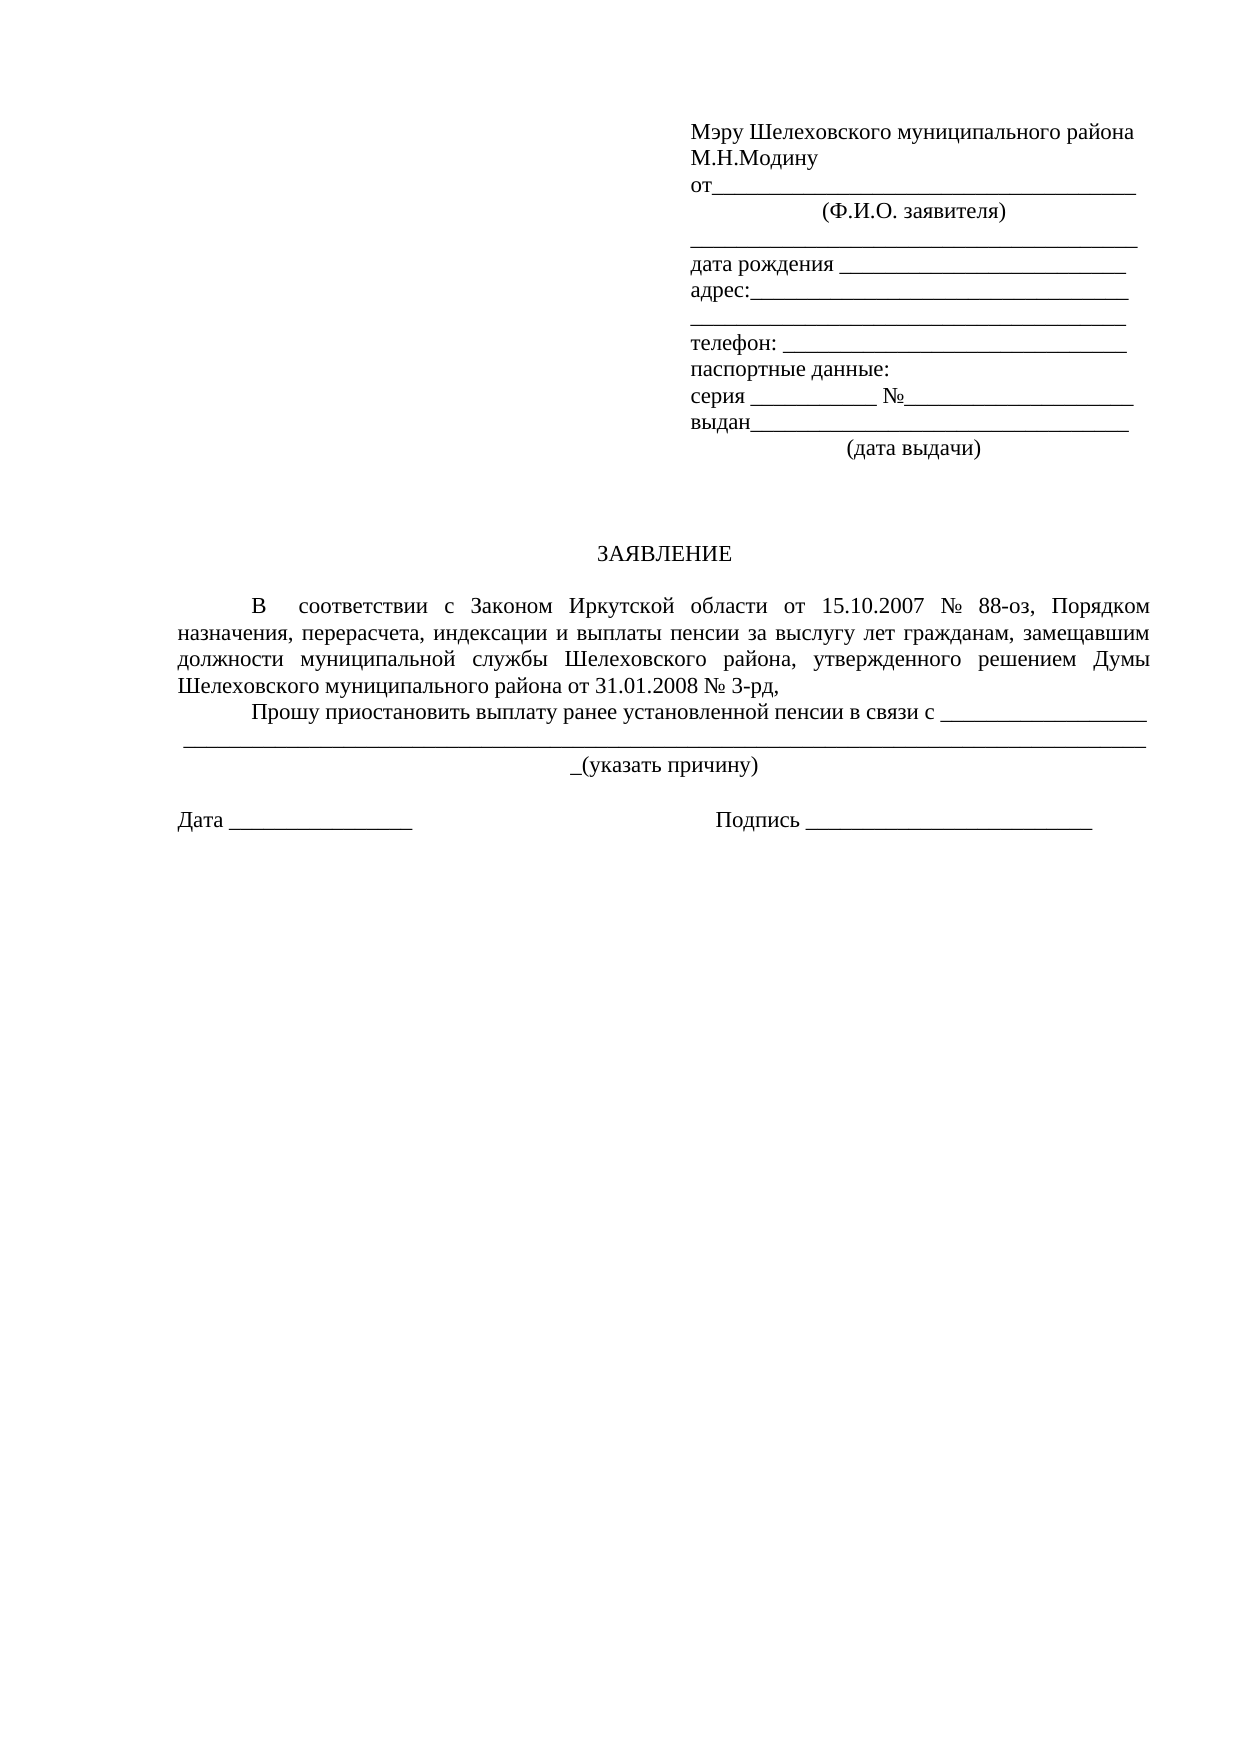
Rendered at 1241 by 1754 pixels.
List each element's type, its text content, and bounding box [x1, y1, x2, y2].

table_header Мэру Шелеховского муниципального района М.Н.Модину от_____________________________________ (Ф.И.О. заявителя) _______________________________________ дата рождения _________________________ адрес:_________________________________ ______________________________________ телефон: ______________________________ паспортные данные: серия ___________ №____________________ выдан_________________________________ (дата выдачи) [679, 118, 1149, 461]
text Дата ________________ Подпись _________________________ [177, 806, 1152, 832]
text ЗАЯВЛЕНИЕ [177, 540, 1152, 566]
text В соответствии с Законом Иркутской области от 15.10.2007 № 88-оз, Порядком назначения, перерасчета, индексации и выплаты пенсии за выслугу лет гражданам, замещавшим должности муниципальной службы Шелеховского района, утвержденного решением Думы Шелеховского муниципального района от 31.01.2008 № 3-рд, [177, 593, 1152, 698]
text _____________________________________________________________________________________(указать причину) [177, 724, 1152, 777]
text Прошу приостановить выплату ранее установленной пенсии в связи с __________________ [177, 698, 1152, 724]
